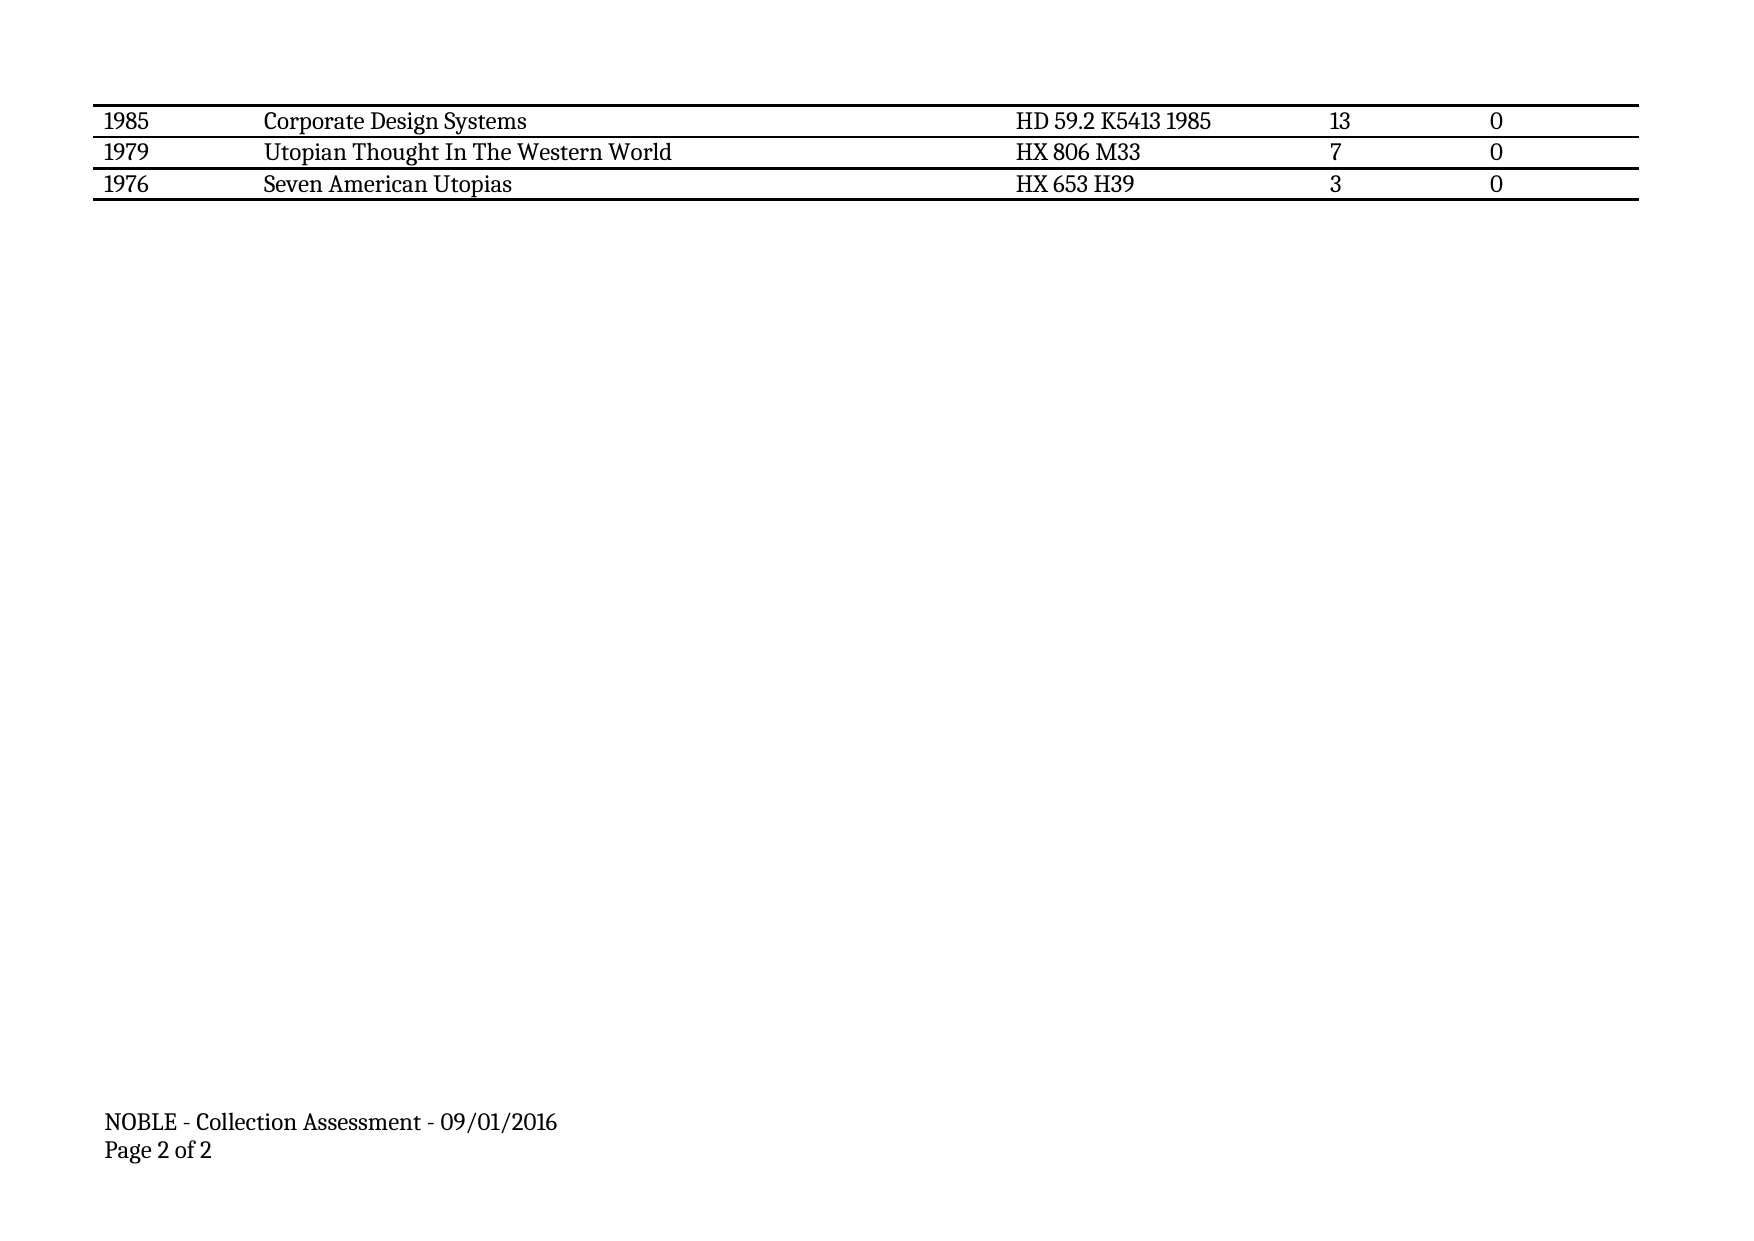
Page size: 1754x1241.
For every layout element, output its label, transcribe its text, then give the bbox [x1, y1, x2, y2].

table_cell 13 [1319, 107, 1478, 136]
table_cell 3 [1319, 170, 1478, 198]
table_cell Seven American Utopias [253, 170, 999, 198]
table_cell HX 653 H39 [999, 170, 1319, 198]
table_cell HD 59.2 K5413 1985 [999, 107, 1319, 136]
table_cell 1985 [93, 107, 253, 136]
table_cell 0 [1479, 170, 1638, 198]
table_cell Corporate Design Systems [253, 107, 999, 136]
table_cell 7 [1319, 138, 1478, 167]
table_cell 1979 [93, 138, 253, 167]
table_cell 1976 [93, 170, 253, 198]
table_cell Utopian Thought In The Western World [253, 138, 999, 167]
table_cell 0 [1479, 107, 1638, 136]
table_cell 0 [1479, 138, 1638, 167]
table_cell HX 806 M33 [999, 138, 1319, 167]
